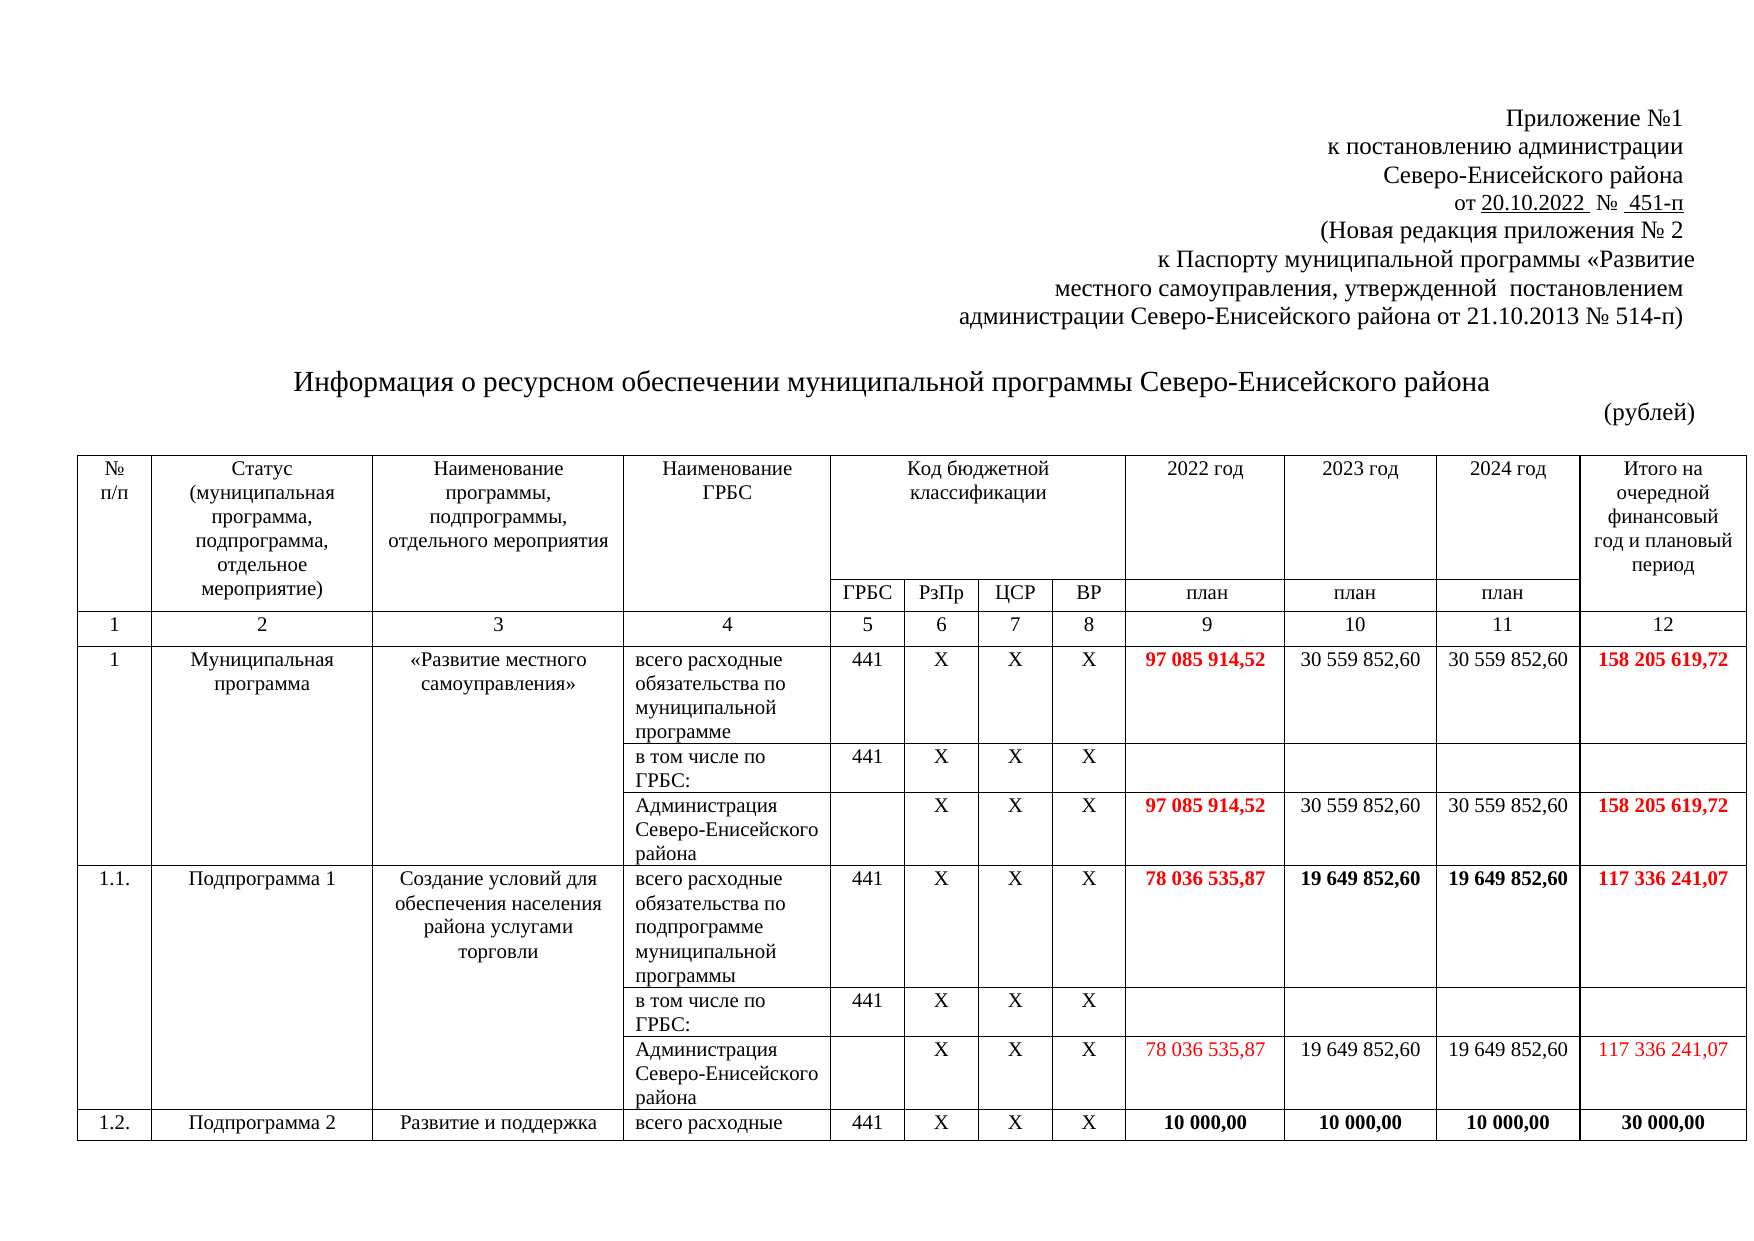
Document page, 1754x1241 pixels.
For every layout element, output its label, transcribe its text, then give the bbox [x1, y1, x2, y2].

table_cell [1285, 988, 1436, 1036]
table_cell Х [979, 866, 1052, 987]
table_cell Х [905, 793, 978, 865]
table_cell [373, 1110, 623, 1140]
table_cell 30 559 852,60 [1285, 793, 1436, 865]
table_cell Х [1053, 988, 1125, 1036]
table_cell Х [1053, 744, 1125, 792]
table_cell Х [1053, 866, 1125, 987]
table_cell Х [905, 744, 978, 792]
table_cell 441 [831, 866, 904, 987]
table_cell 1.1. [78, 866, 151, 1109]
table_cell 9 [1126, 612, 1284, 646]
table_cell в том числе по ГРБС: [624, 988, 830, 1036]
table_cell Х [1053, 647, 1125, 743]
table_cell ВР [1053, 580, 1125, 611]
text Северо-Енисейского района [886, 160, 1683, 189]
table_cell план [1437, 580, 1579, 611]
table_cell Администрация Северо-Енисейского района [624, 793, 830, 865]
table_cell 7 [979, 612, 1052, 646]
table_cell 441 [831, 1110, 904, 1140]
table_header Итого на очередной финансовый год и плановый период [1581, 456, 1746, 611]
table_cell 30 559 852,60 [1437, 793, 1579, 865]
table_cell Х [1053, 1037, 1125, 1109]
table_cell [1126, 744, 1284, 792]
table_cell Х [905, 647, 978, 743]
table_cell 3 [373, 612, 623, 646]
table_cell РзПр [905, 580, 978, 611]
table_cell 441 [831, 744, 904, 792]
table_cell 1.2. [78, 1110, 151, 1140]
table_cell 117 336 241,07 [1581, 866, 1746, 987]
table_cell 19 649 852,60 [1437, 866, 1579, 987]
text Информация о ресурсном обеспечении муниципальной программы Северо-Енисейского района [89, 364, 1695, 397]
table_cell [624, 1110, 830, 1140]
table_cell 158 205 619,72 [1581, 793, 1746, 865]
table_cell 97 085 914,52 [1126, 647, 1284, 743]
table_header 2023 год [1285, 456, 1436, 579]
text к Паспорту муниципальной программы «Развитие [1152, 244, 1695, 273]
table_cell [1581, 744, 1746, 792]
text (Новая редакция приложения № 2 [886, 215, 1683, 244]
table_cell [1581, 988, 1746, 1036]
table_cell 12 [1581, 612, 1746, 646]
table_cell Х [905, 866, 978, 987]
table_cell план [1126, 580, 1284, 611]
table_cell 10 000,00 [1285, 1110, 1436, 1140]
table_cell 19 649 852,60 [1437, 1037, 1579, 1109]
table_cell 30 559 852,60 [1437, 647, 1579, 743]
table_cell Х [979, 1110, 1052, 1140]
table_header Статус (муниципальная программа, подпрограмма, отдельное мероприятие) [152, 456, 372, 611]
table_cell 4 [624, 612, 830, 646]
text от 20.10.2022 № 451-п [886, 189, 1683, 215]
table_cell 441 [831, 647, 904, 743]
text местного самоуправления, утвержденной постановлением [886, 273, 1683, 301]
text к постановлению администрации [886, 131, 1683, 160]
table_cell Муниципальная программа [152, 647, 372, 865]
table_cell [1437, 988, 1579, 1036]
table_cell 19 649 852,60 [1285, 866, 1436, 987]
table_cell план [1285, 580, 1436, 611]
table_cell ЦСР [979, 580, 1052, 611]
table_cell Х [979, 647, 1052, 743]
text (рублей) [89, 397, 1695, 426]
table_cell 30 559 852,60 [1285, 647, 1436, 743]
table_header Наименование ГРБС [624, 456, 830, 611]
table_cell [1126, 988, 1284, 1036]
table_cell Х [905, 988, 978, 1036]
table_cell всего расходные обязательства по муниципальной программе [624, 647, 830, 743]
table_cell 78 036 535,87 [1126, 866, 1284, 987]
table_header Код бюджетной классификации [831, 456, 1125, 579]
table_cell 8 [1053, 612, 1125, 646]
table_cell Х [1053, 1110, 1125, 1140]
table_cell Х [979, 988, 1052, 1036]
table_cell ГРБС [831, 580, 904, 611]
table_cell Х [1053, 793, 1125, 865]
table_cell 1 [78, 647, 151, 865]
table_cell [1285, 744, 1436, 792]
text Приложение №1 [886, 103, 1683, 131]
table_cell 10 [1285, 612, 1436, 646]
table_cell Подпрограмма 1 [152, 866, 372, 1109]
table_cell 158 205 619,72 [1581, 647, 1746, 743]
table_cell 11 [1437, 612, 1579, 646]
table_header 2022 год [1126, 456, 1284, 579]
table_header Наименование программы, подпрограммы, отдельного мероприятия [373, 456, 623, 611]
table_cell 6 [905, 612, 978, 646]
table_cell [1437, 744, 1579, 792]
table_cell 10 000,00 [1437, 1110, 1579, 1140]
table_cell Х [979, 744, 1052, 792]
table_cell Подпрограмма 2 [152, 1110, 372, 1140]
table_cell Х [905, 1110, 978, 1140]
table_cell 30 000,00 [1581, 1110, 1746, 1140]
table_header № п/п [78, 456, 151, 611]
table_cell 78 036 535,87 [1126, 1037, 1284, 1109]
table_cell 10 000,00 [1126, 1110, 1284, 1140]
table_cell 97 085 914,52 [1126, 793, 1284, 865]
table_cell 5 [831, 612, 904, 646]
table_cell Администрация Северо-Енисейского района [624, 1037, 830, 1109]
text администрации Северо-Енисейского района от 21.10.2013 № 514-п) [886, 301, 1683, 330]
table_cell всего расходные обязательства по подпрограмме муниципальной программы [624, 866, 830, 987]
table_cell 441 [831, 988, 904, 1036]
table_cell Х [905, 1037, 978, 1109]
table_cell 117 336 241,07 [1581, 1037, 1746, 1109]
table_cell Создание условий для обеспечения населения района услугами торговли [373, 866, 623, 1109]
table_cell 2 [152, 612, 372, 646]
table_cell «Развитие местного самоуправления» [373, 647, 623, 865]
table_cell в том числе по ГРБС: [624, 744, 830, 792]
table_cell Х [979, 1037, 1052, 1109]
table_header 2024 год [1437, 456, 1579, 579]
table_cell [831, 1037, 904, 1109]
table_cell 1 [78, 612, 151, 646]
table_cell 19 649 852,60 [1285, 1037, 1436, 1109]
table_cell Х [979, 793, 1052, 865]
table_cell [831, 793, 904, 865]
